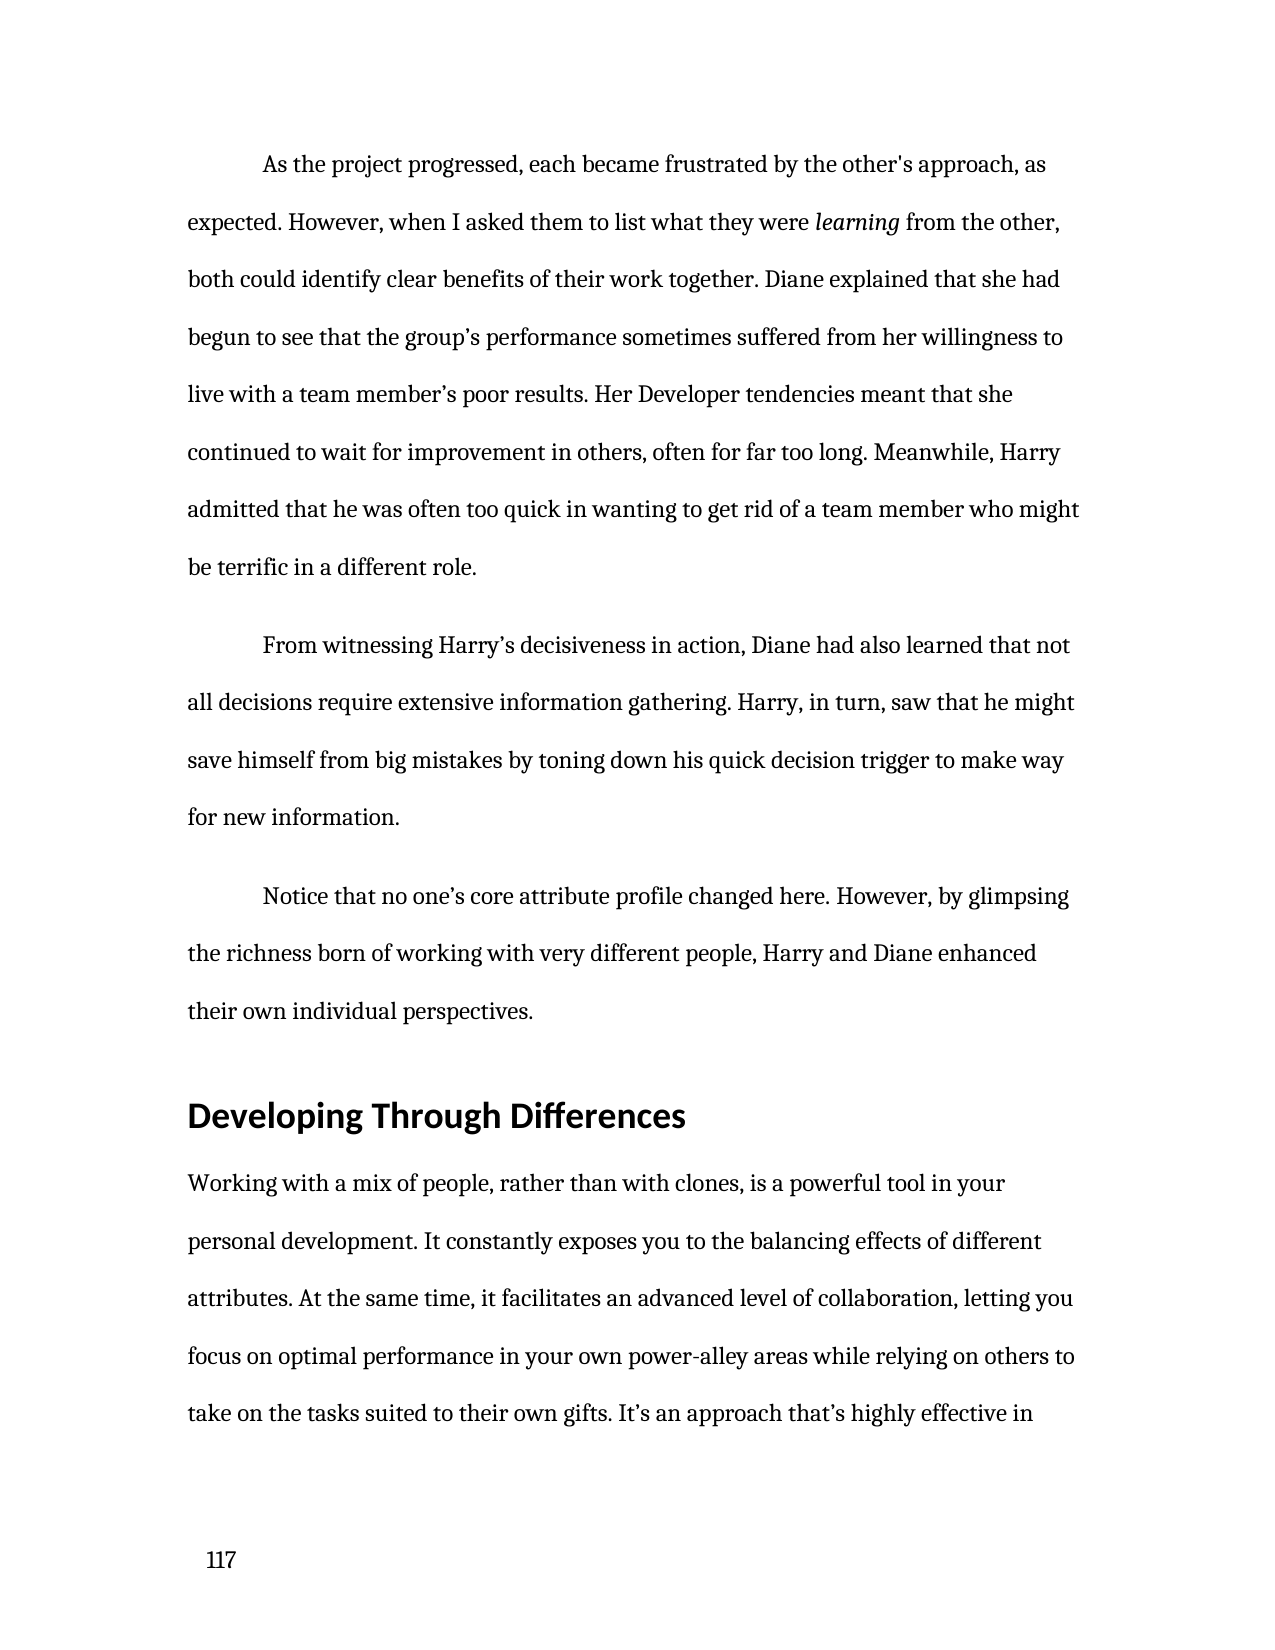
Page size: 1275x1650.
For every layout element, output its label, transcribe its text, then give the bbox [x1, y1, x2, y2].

text From witnessing Harry’s decisiveness in action, Diane had also learned that not all decisions require extensive information gathering. Harry, in turn, saw that he might save himself from big mistakes by toning down his quick decision trigger to make way for new information. [187, 631, 1087, 832]
text As the project progressed, each became frustrated by the other's approach, as expected. However, when I asked them to list what they were learning from the other, both could identify clear benefits of their work together. Diane explained that she had begun to see that the group’s performance sometimes suffered from her willingness to live with a team member’s poor results. Her Developer tendencies meant that she continued to wait for improvement in others, often for far too long. Meanwhile, Harry admitted that he was often too quick in wanting to get rid of a team member who might be terrific in a different role. [187, 150, 1087, 581]
text Notice that no one’s core attribute profile changed here. However, by glimpsing the richness born of working with very different people, Harry and Diane enhanced their own individual perspectives. [187, 882, 1087, 1025]
text Developing Through Differences [187, 1092, 1087, 1137]
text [187, 1169, 1087, 1428]
